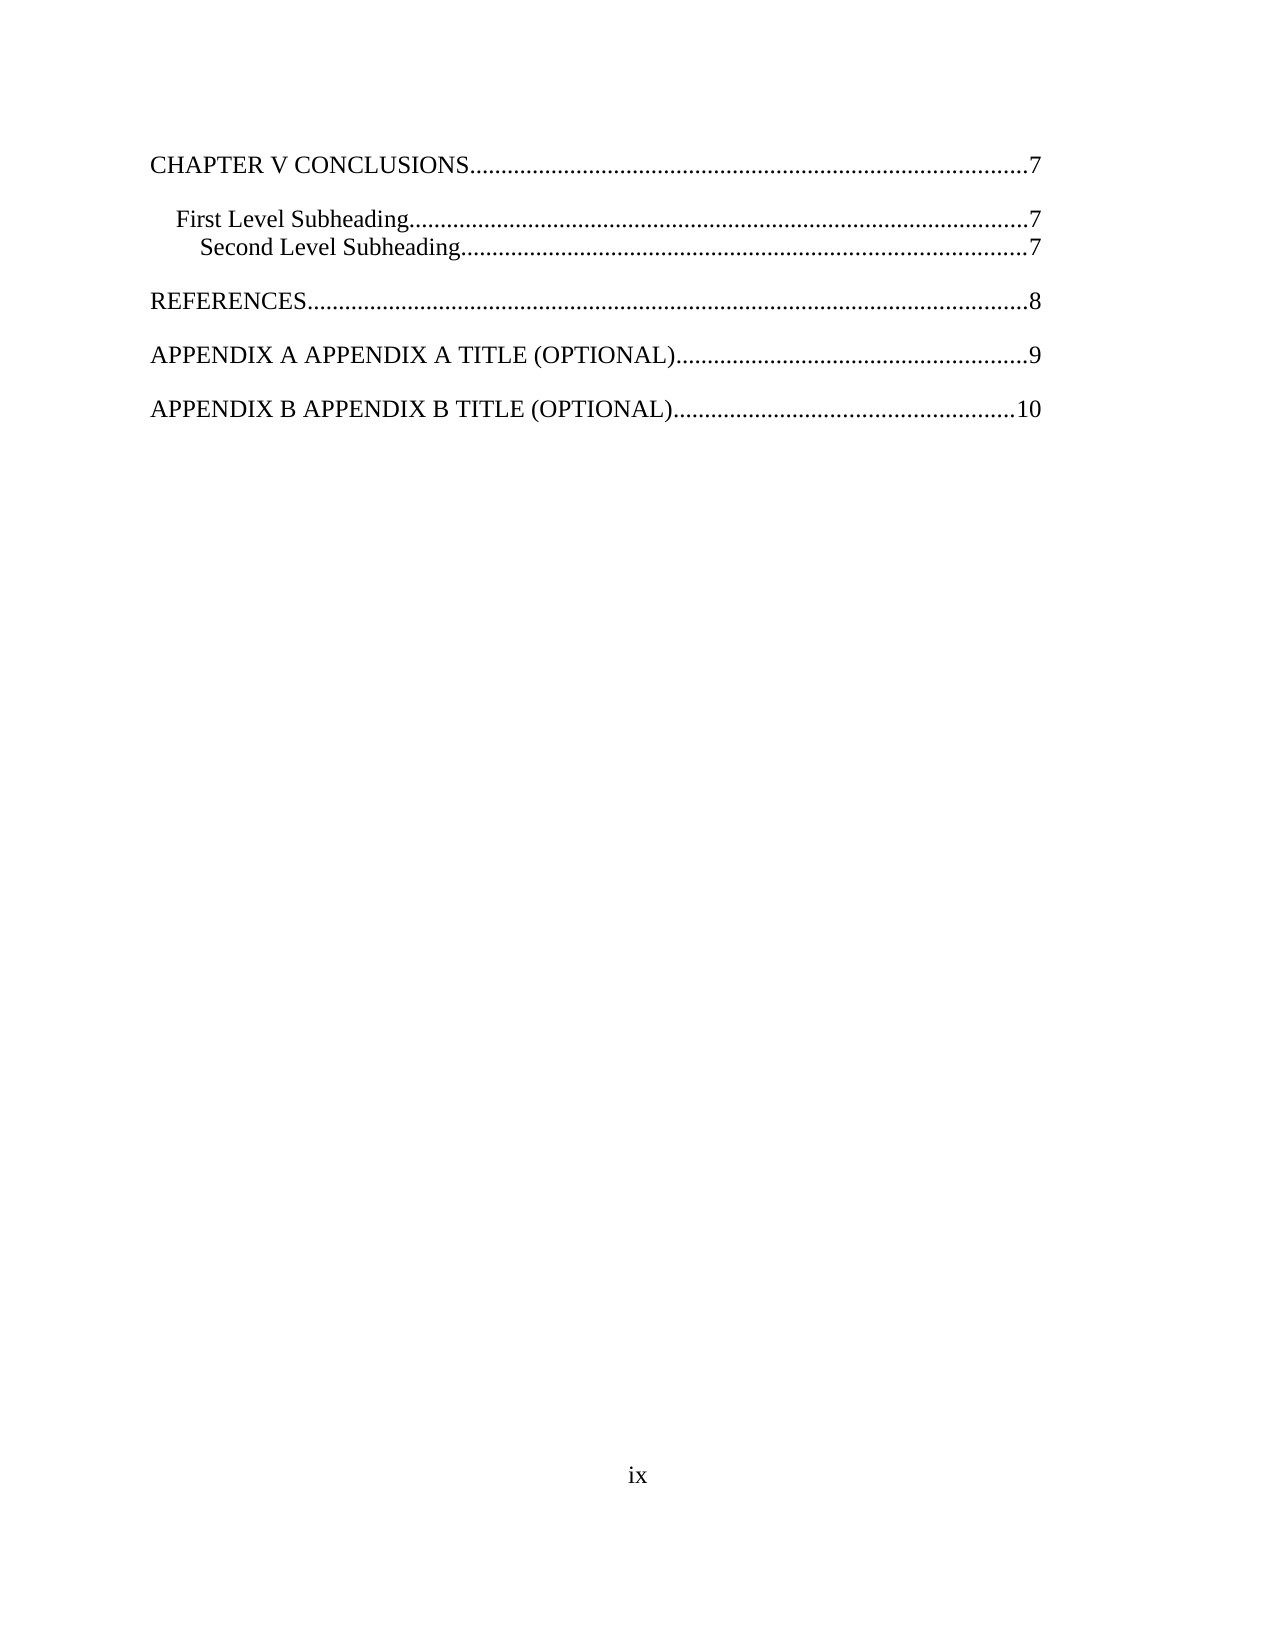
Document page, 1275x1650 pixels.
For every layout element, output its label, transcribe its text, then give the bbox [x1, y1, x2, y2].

text Appendix A Appendix A Title (Optional) 9 [150, 340, 1095, 369]
text First Level Subheading 7 [176, 204, 1095, 232]
text Chapter V ConclusionS 7 [150, 150, 1095, 179]
text Second Level Subheading 7 [199, 232, 1095, 261]
text references 8 [150, 286, 1095, 315]
text Appendix B Appendix B Title (Optional) 10 [150, 394, 1095, 422]
